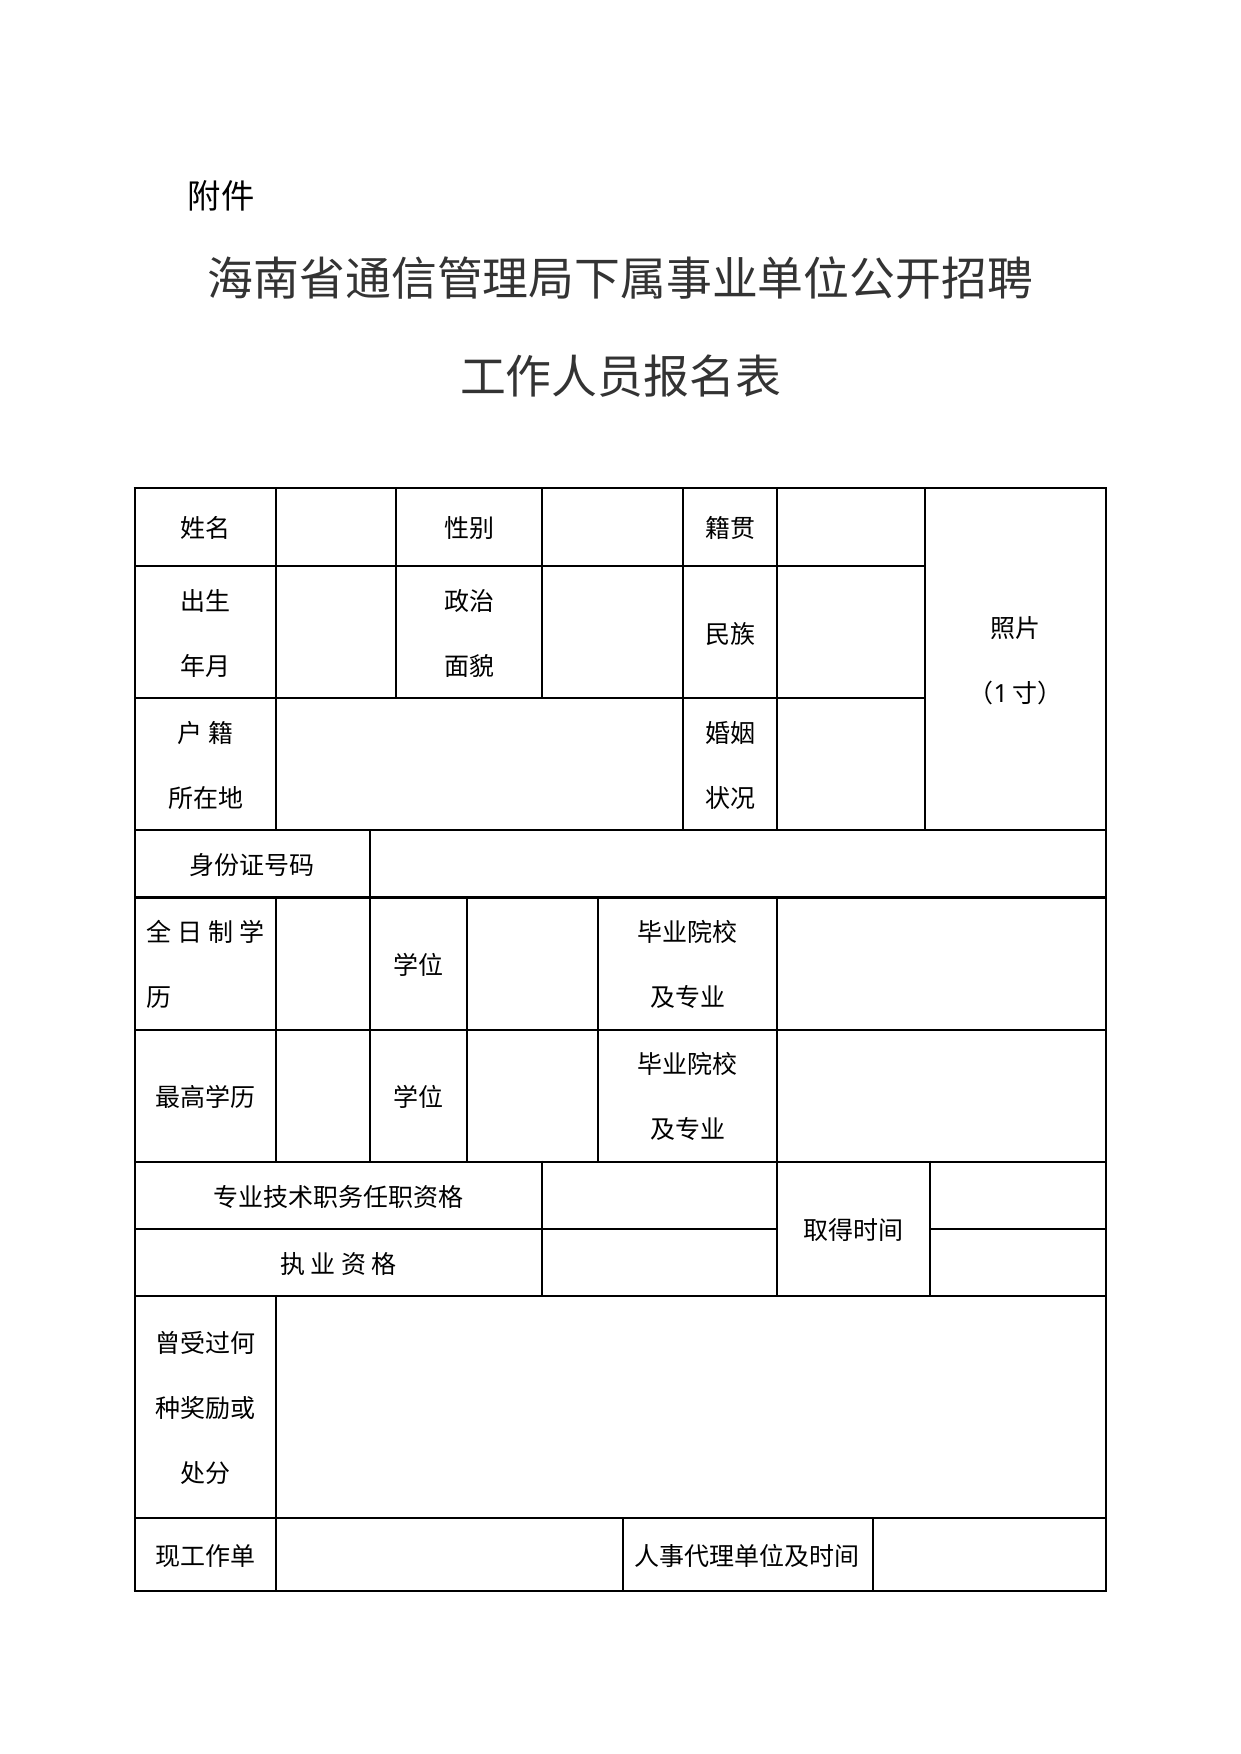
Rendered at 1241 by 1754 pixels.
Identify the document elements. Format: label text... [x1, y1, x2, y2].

table_cell 学位 [371, 1031, 466, 1161]
text 附件 [187, 162, 1053, 227]
table_header 性别 [397, 489, 541, 565]
table_cell [468, 899, 597, 1028]
table_cell 户 籍 所在地 [136, 699, 275, 829]
table_header [778, 489, 924, 565]
table_cell [543, 1230, 776, 1295]
table_cell 政治 面貌 [397, 567, 541, 697]
table_cell 毕业院校 及专业 [599, 899, 776, 1028]
text 工作人员报名表 [187, 324, 1053, 422]
table_cell 取得时间 [778, 1163, 929, 1295]
table_cell 民族 [684, 567, 776, 697]
table_cell [874, 1519, 1105, 1590]
table_cell 最高学历 [136, 1031, 275, 1161]
table_cell 全日制学历 [136, 899, 275, 1028]
table_cell [277, 1519, 622, 1590]
table_cell [778, 699, 924, 829]
table_cell [277, 1297, 1105, 1517]
text 海南省通信管理局下属事业单位公开招聘 [187, 227, 1053, 324]
table_cell [778, 1031, 1105, 1161]
table_cell 专业技术职务任职资格 [136, 1163, 541, 1228]
table_header [543, 489, 682, 565]
table_cell 出生 年月 [136, 567, 275, 697]
table_cell [778, 899, 1105, 1028]
table_cell [778, 567, 924, 697]
table_cell [931, 1163, 1105, 1228]
table_cell [468, 1031, 597, 1161]
table_cell [543, 567, 682, 697]
table_cell [277, 1031, 369, 1161]
table_cell [931, 1230, 1105, 1295]
table_cell 婚姻状况 [684, 699, 776, 829]
table_cell 毕业院校 及专业 [599, 1031, 776, 1161]
table_cell 执 业 资 格 [136, 1230, 541, 1295]
table_cell 人事代理单位及时间 [624, 1519, 872, 1590]
table_cell 身份证号码 [136, 831, 369, 896]
table_header 姓名 [136, 489, 275, 565]
table_header [277, 489, 395, 565]
table_cell [371, 831, 1105, 896]
table_cell [277, 567, 395, 697]
table_cell 学位 [371, 899, 466, 1028]
table_cell [277, 699, 682, 829]
table_cell 曾受过何种奖励或处分 [136, 1297, 275, 1517]
table_header 照片 （1寸） [926, 489, 1105, 829]
table_cell [543, 1163, 776, 1228]
table_cell 现工作单位及性质 [136, 1519, 275, 1590]
table_cell [277, 899, 369, 1028]
table_header 籍贯 [684, 489, 776, 565]
